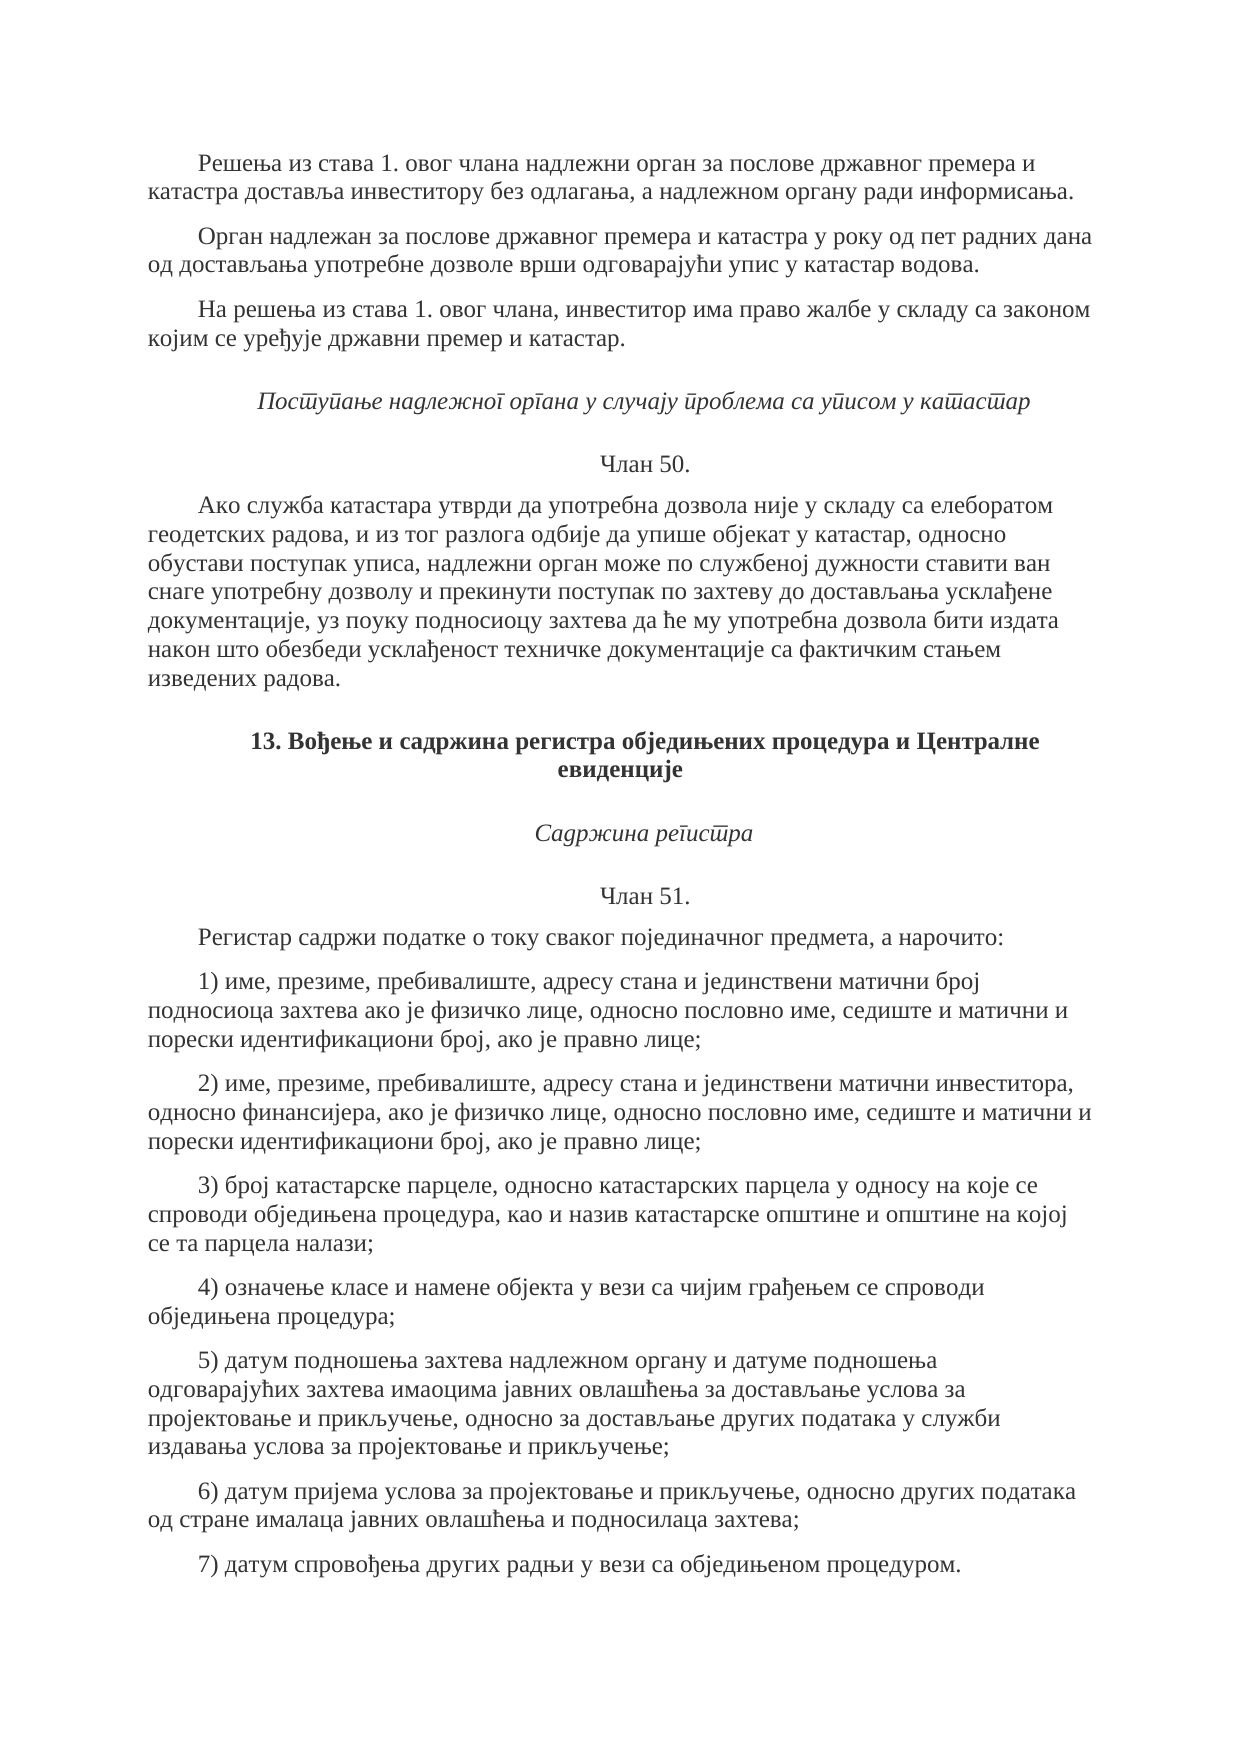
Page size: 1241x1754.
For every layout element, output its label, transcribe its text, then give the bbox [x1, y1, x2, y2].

text Орган надлежан за послове државног премера и катастра у року од пет радних дана од достављања употребне дозволе врши одговарајући упис у катастар водова. [148, 221, 1093, 278]
text 4) означење класе и намене објекта у вези са чијим грађењем се спроводи обједињена процедура; [148, 1272, 1093, 1329]
text 2) име, презиме, пребивалиште, адресу стана и јединствени матични инвеститора, односно финансијера, ако је физичко лице, односно пословно име, седиште и матични и порески идентификациони број, ако је правно лице; [148, 1068, 1093, 1154]
text Регистар садржи податке о току сваког појединачног предмета, а нарочито: [148, 922, 1093, 951]
text 5) датум подношења захтева надлежном органу и датуме подношења одговарајућих захтева имаоцима јавних овлашћења за достављање услова за пројектовање и прикључење, односно за достављање других података у служби издавања услова за пројектовање и прикључење; [148, 1345, 1093, 1460]
text Поступање надлежног органа у случају проблема са уписом у катастар [148, 386, 1093, 414]
text Члан 50. [148, 449, 1093, 478]
text Члан 51. [148, 881, 1093, 909]
text Ако служба катастара утврди да употребна дозвола није у складу са елеборатом геодетских радова, и из тог разлога одбије да упише објекат у катастар, односно обустави поступак уписа, надлежни орган може по службеној дужности ставити ван снаге употребну дозволу и прекинути поступак по захтеву до достављања усклађене документације, уз поуку подносиоцу захтева да ће му употребна дозвола бити издата након што обезбеди усклађеност техничке документације са фактичким стањем изведених радова. [148, 490, 1093, 691]
text 1) име, презиме, пребивалиште, адресу стана и јединствени матични број подносиоца захтева ако је физичко лице, односно пословно име, седиште и матични и порески идентификациони број, ако је правно лице; [148, 966, 1093, 1053]
text 6) датум пријема услова за пројектовање и прикључење, односно других података од стране ималаца јавних овлашћења и подносилаца захтева; [148, 1476, 1093, 1533]
text 13. Вођење и садржина регистра обједињених процедура и Централне евиденције [148, 726, 1093, 783]
text 3) број катастарске парцеле, односно катастарских парцела у односу на које се спроводи обједињена процедура, као и назив катастарске општине и општине на којој се та парцела налази; [148, 1170, 1093, 1256]
text 7) датум спровођења других радњи у вези са обједињеном процедуром. [148, 1549, 1093, 1578]
text Садржина регистра [148, 818, 1093, 846]
text Решења из става 1. овог члана надлежни орган за послове државног премера и катастра доставља инвеститору без одлагања, а надлежном органу ради информисања. [148, 148, 1093, 205]
text На решења из става 1. овог члана, инвеститор има право жалбе у складу са законом којим се уређује државни премер и катастар. [148, 294, 1093, 351]
